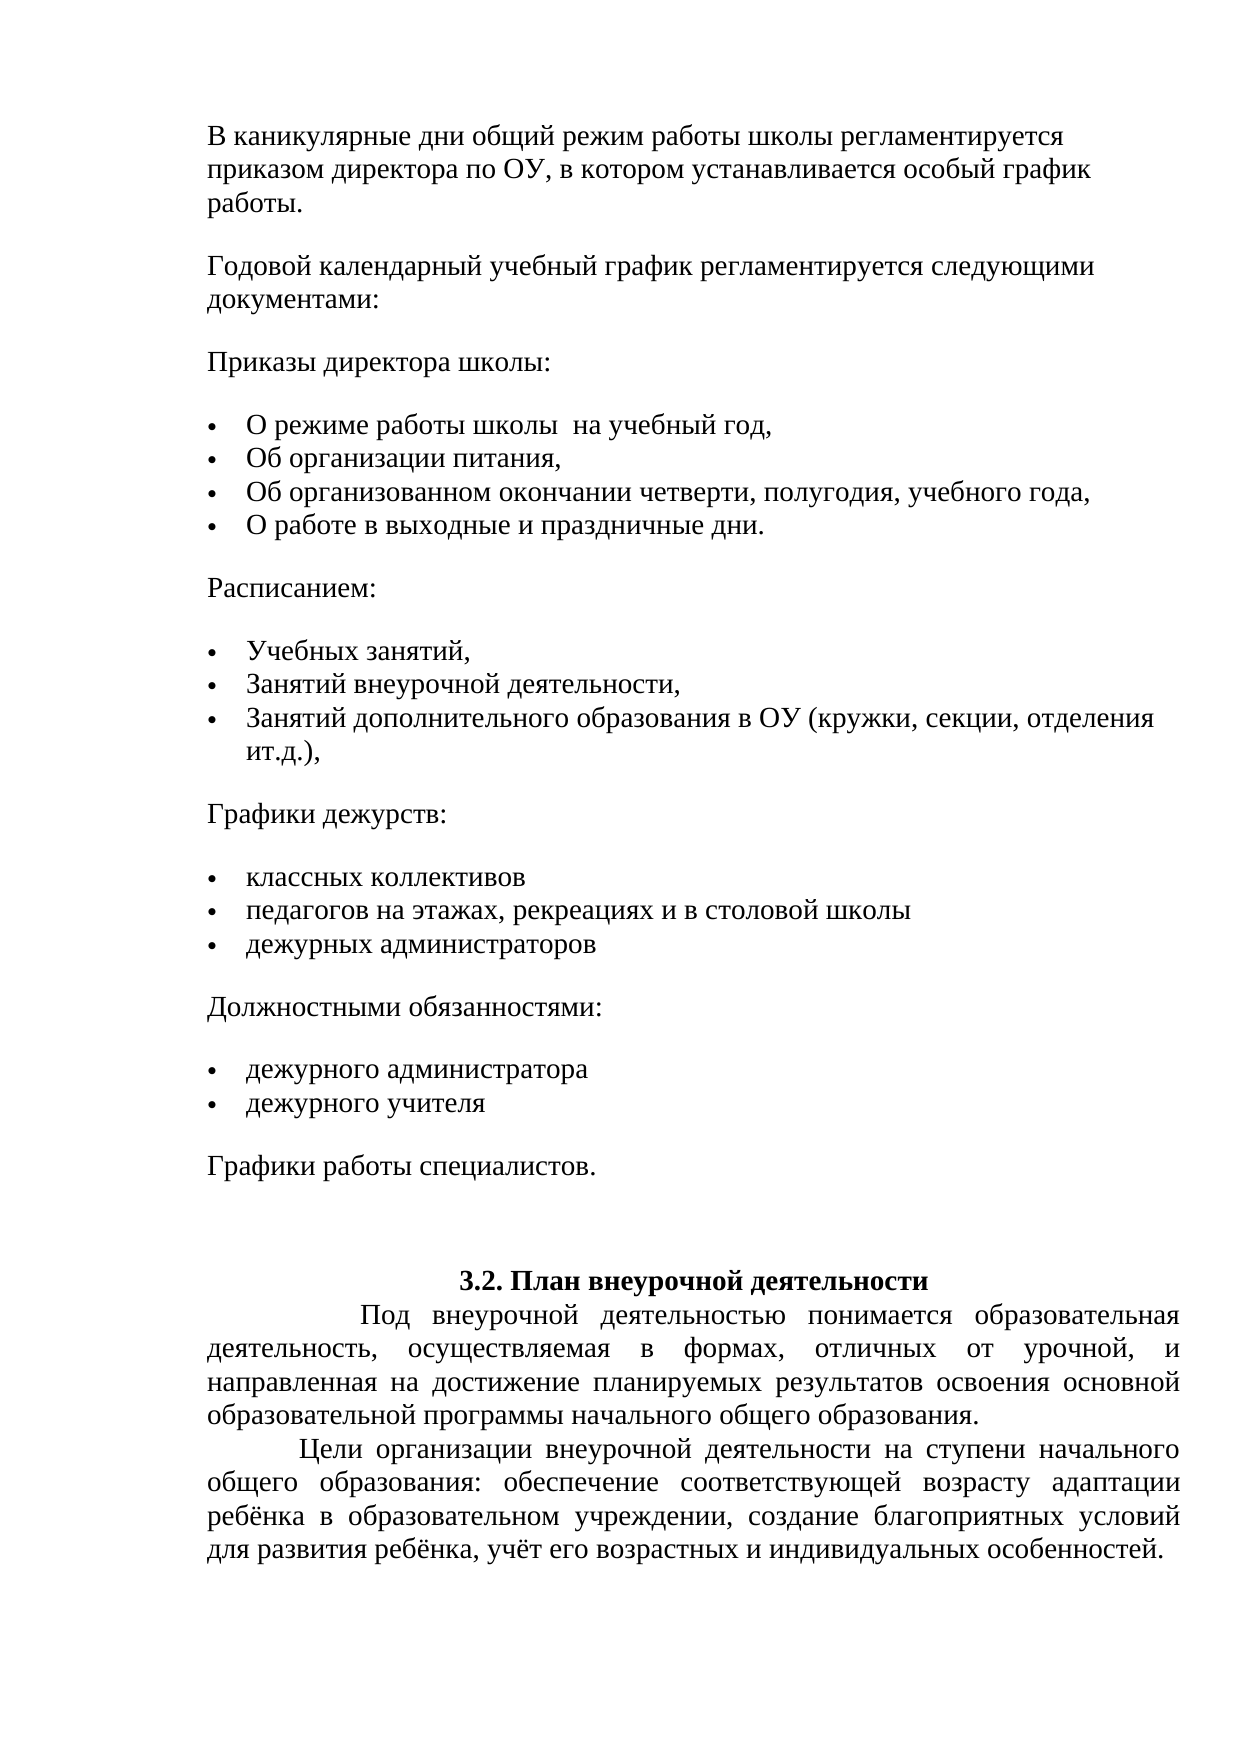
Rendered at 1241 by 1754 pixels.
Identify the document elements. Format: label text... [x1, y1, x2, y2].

text Графики дежурств: [207, 796, 1181, 830]
list дежурного администратора [208, 1051, 1181, 1085]
list Занятий внеурочной деятельности, [208, 666, 1181, 700]
list О режиме работы школы на учебный год, [208, 407, 1181, 440]
list дежурного учителя [208, 1085, 1181, 1118]
list Об организации питания, [208, 440, 1181, 474]
text Должностными обязанностями: [207, 989, 1181, 1022]
text 3.2. План внеурочной деятельности [207, 1263, 1181, 1297]
list дежурных администраторов [208, 926, 1181, 959]
list Об организованном окончании четверти, полугодия, учебного года, [208, 474, 1181, 507]
text Под внеурочной деятельностью понимается образовательная деятельность, осуществляемая в формах, отличных от урочной, и направленная на достижение планируемых результатов освоения основной образовательной программы начального общего образования. [207, 1297, 1181, 1431]
list О работе в выходные и праздничные дни. [208, 507, 1181, 541]
text Цели организации внеурочной деятельности на ступени начального общего образования: обеспечение соответствующей возрасту адаптации ребёнка в образовательном учреждении, создание благоприятных условий для развития ребёнка, учёт его возрастных и индивидуальных особенностей. [207, 1431, 1181, 1565]
list Занятий дополнительного образования в ОУ (кружки, секции, отделения ит.д.), [208, 700, 1181, 767]
text Приказы директора школы: [207, 344, 1181, 378]
list педагогов на этажах, рекреациях и в столовой школы [208, 892, 1181, 926]
text В каникулярные дни общий режим работы школы регламентируется приказом директора по ОУ, в котором устанавливается особый график работы. [207, 118, 1181, 219]
text Годовой календарный учебный график регламентируется следующими документами: [207, 248, 1181, 315]
list Учебных занятий, [208, 633, 1181, 666]
list классных коллективов [208, 859, 1181, 892]
text Расписанием: [207, 570, 1181, 604]
text Графики работы специалистов. [207, 1148, 1181, 1181]
